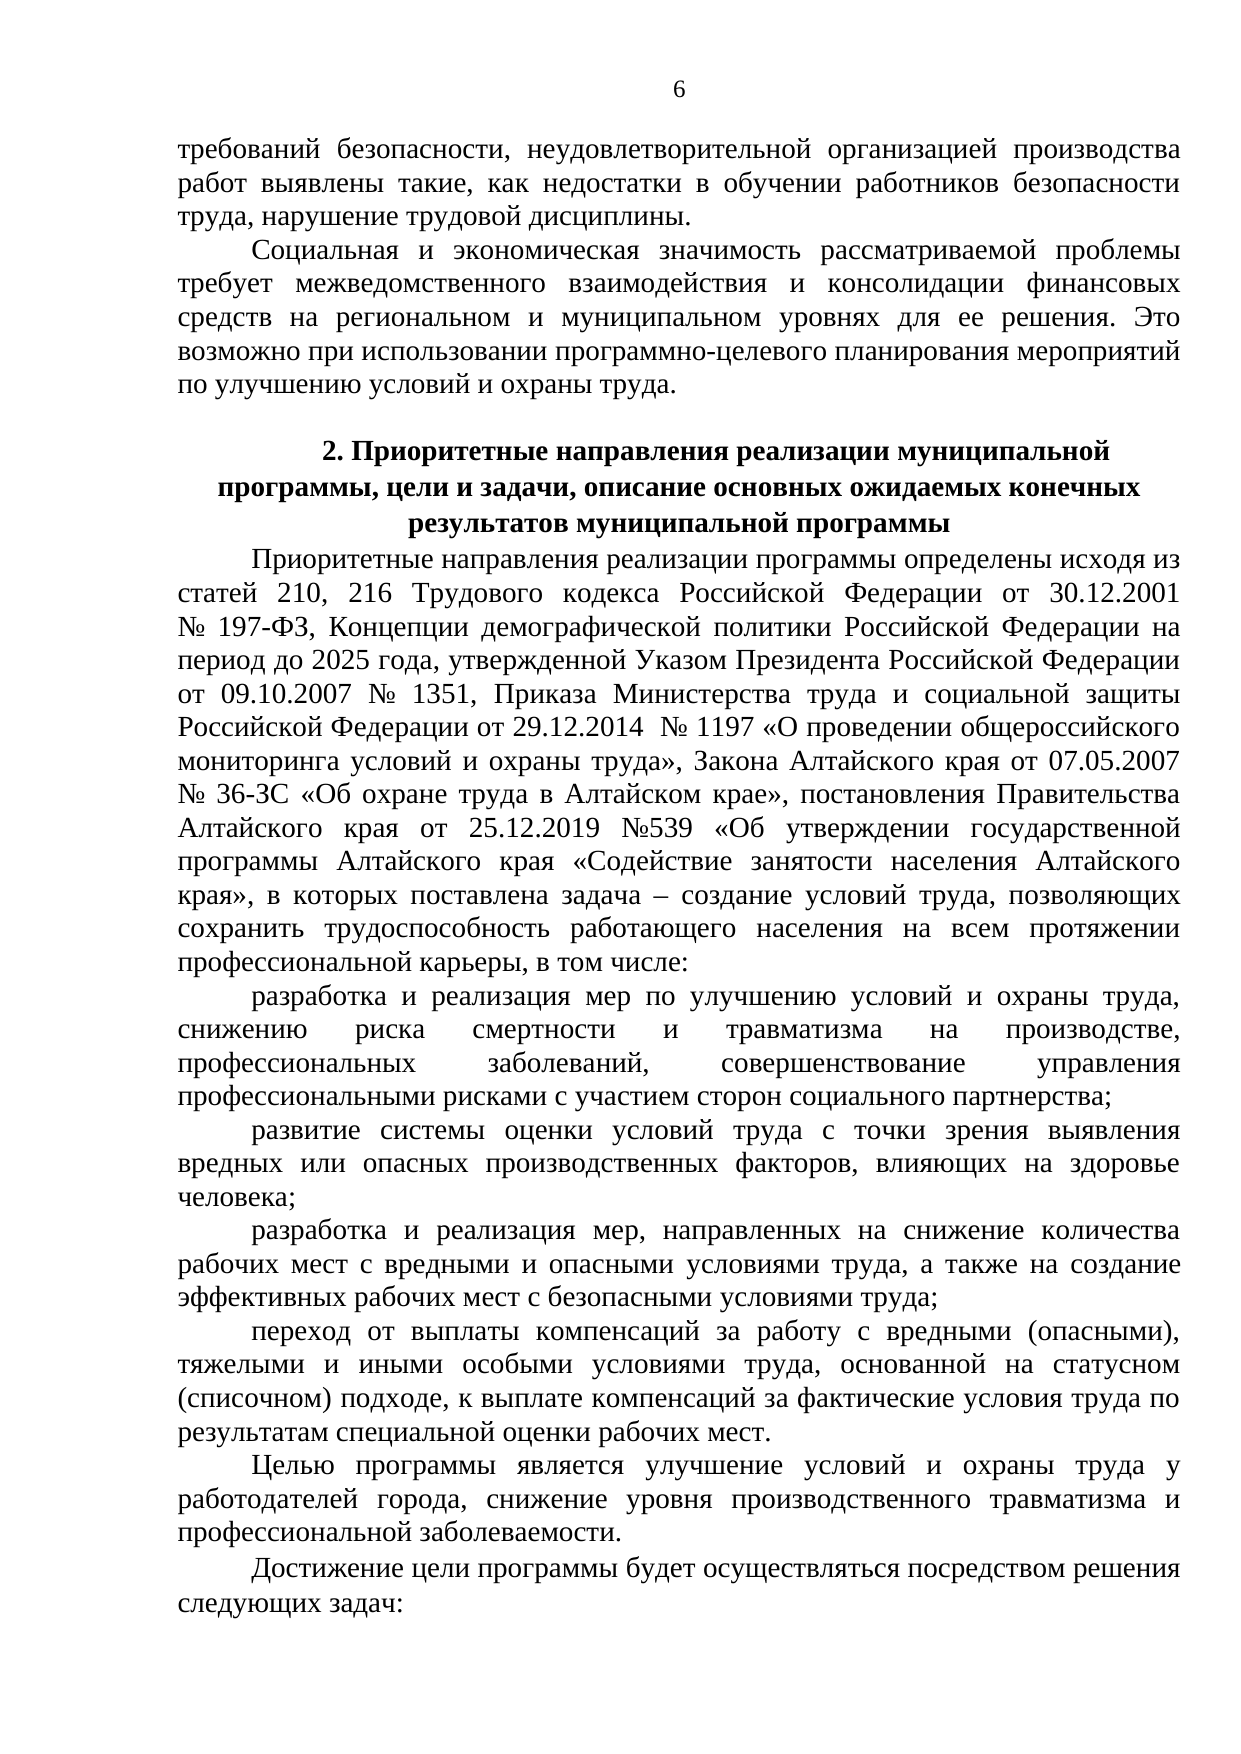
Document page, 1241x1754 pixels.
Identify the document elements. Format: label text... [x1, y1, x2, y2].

text Достижение цели программы будет осуществляться посредством решения следующих задач: [177, 1548, 1181, 1619]
text Социальная и экономическая значимость рассматриваемой проблемы требует межведомственного взаимодействия и консолидации финансовых средств на региональном и муниципальном уровнях для ее решения. Это возможно при использовании программно-целевого планирования мероприятий по улучшению условий и охраны труда. [177, 232, 1181, 400]
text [177, 131, 1181, 232]
text разработка и реализация мер, направленных на снижение количества рабочих мест с вредными и опасными условиями труда, а также на создание эффективных рабочих мест с безопасными условиями труда; [177, 1212, 1181, 1313]
text переход от выплаты компенсаций за работу с вредными (опасными), тяжелыми и иными особыми условиями труда, основанной на статусном (списочном) подходе, к выплате компенсаций за фактические условия труда по результатам специальной оценки рабочих мест. [177, 1313, 1181, 1447]
text Приоритетные направления реализации программы определены исходя из статей 210, 216 Трудового кодекса Российской Федерации от 30.12.2001 № 197-ФЗ, Концепции демографической политики Российской Федерации на период до 2025 года, утвержденной Указом Президента Российской Федерации от 09.10.2007 № 1351, Приказа Министерства труда и социальной защиты Российской Федерации от 29.12.2014 № 1197 «О проведении общероссийского мониторинга условий и охраны труда», Закона Алтайского края от 07.05.2007 № 36-ЗС «Об охране труда в Алтайском крае», постановления Правительства Алтайского края от 25.12.2019 №539 «Об утверждении государственной программы Алтайского края «Содействие занятости населения Алтайского края», в которых поставлена задача – создание условий труда, позволяющих сохранить трудоспособность работающего населения на всем протяжении профессиональной карьеры, в том числе: [177, 542, 1181, 978]
text 2. Приоритетные направления реализации муниципальной программы, цели и задачи, описание основных ожидаемых конечных результатов муниципальной программы [177, 433, 1181, 539]
text развитие системы оценки условий труда с точки зрения выявления вредных или опасных производственных факторов, влияющих на здоровье человека; [177, 1112, 1181, 1212]
text разработка и реализация мер по улучшению условий и охраны труда, снижению риска смертности и травматизма на производстве, профессиональных заболеваний, совершенствование управления профессиональными рисками с участием сторон социального партнерства; [177, 978, 1181, 1112]
text Целью программы является улучшение условий и охраны труда у работодателей города, снижение уровня производственного травматизма и профессиональной заболеваемости. [177, 1447, 1181, 1548]
